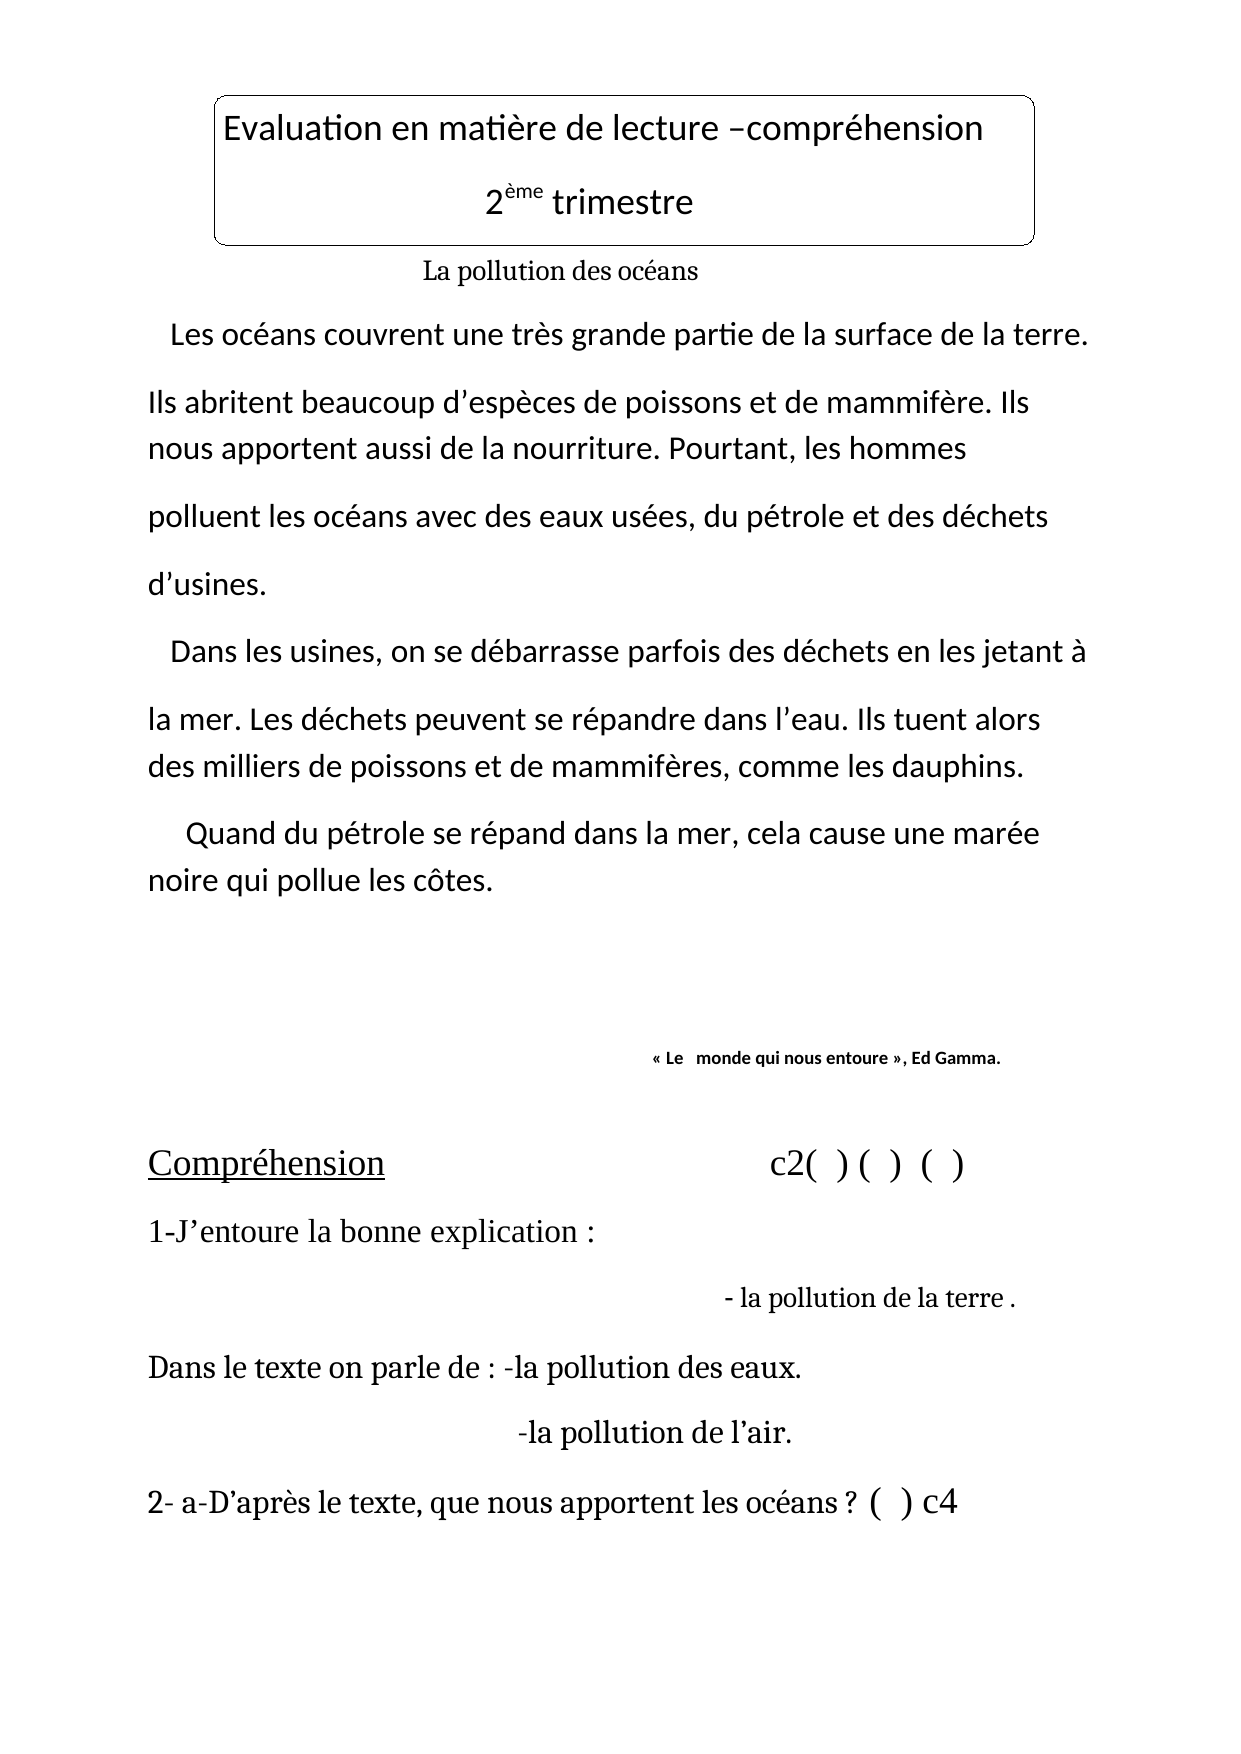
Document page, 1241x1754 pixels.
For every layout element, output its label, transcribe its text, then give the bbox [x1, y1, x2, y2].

text Dans le texte on parle de : -la pollution des eaux. [148, 1348, 1093, 1387]
text polluent les océans avec des eaux usées, du pétrole et des déchets [148, 495, 1093, 536]
text La pollution des océans [148, 254, 1093, 287]
text -la pollution de l’air. [148, 1413, 1093, 1452]
text Quand du pétrole se répand dans la mer, cela cause une marée noire qui pollue les côtes. [148, 812, 1093, 900]
text - la pollution de la terre . [148, 1276, 1093, 1316]
text Dans les usines, on se débarrasse parfois des déchets en les jetant à [148, 630, 1093, 671]
text « Le monde qui nous entoure », Ed Gamma. [148, 1046, 1093, 1069]
text 1-J’entoure la bonne explication : [148, 1211, 1093, 1249]
text Ils abritent beaucoup d’espèces de poissons et de mammifère. Ils nous apportent aussi de la nourriture. Pourtant, les hommes [148, 381, 1093, 468]
text Compréhension c2( ) ( ) ( ) [148, 1141, 1093, 1184]
text la mer. Les déchets peuvent se répandre dans l’eau. Ils tuent alors des milliers de poissons et de mammifères, comme les dauphins. [148, 698, 1093, 785]
text d’usines. [148, 563, 1093, 603]
text 2- a-D’après le texte, que nous apportent les océans ? ( ) c4 [148, 1478, 1093, 1522]
text Les océans couvrent une très grande partie de la surface de la terre. [148, 313, 1093, 354]
